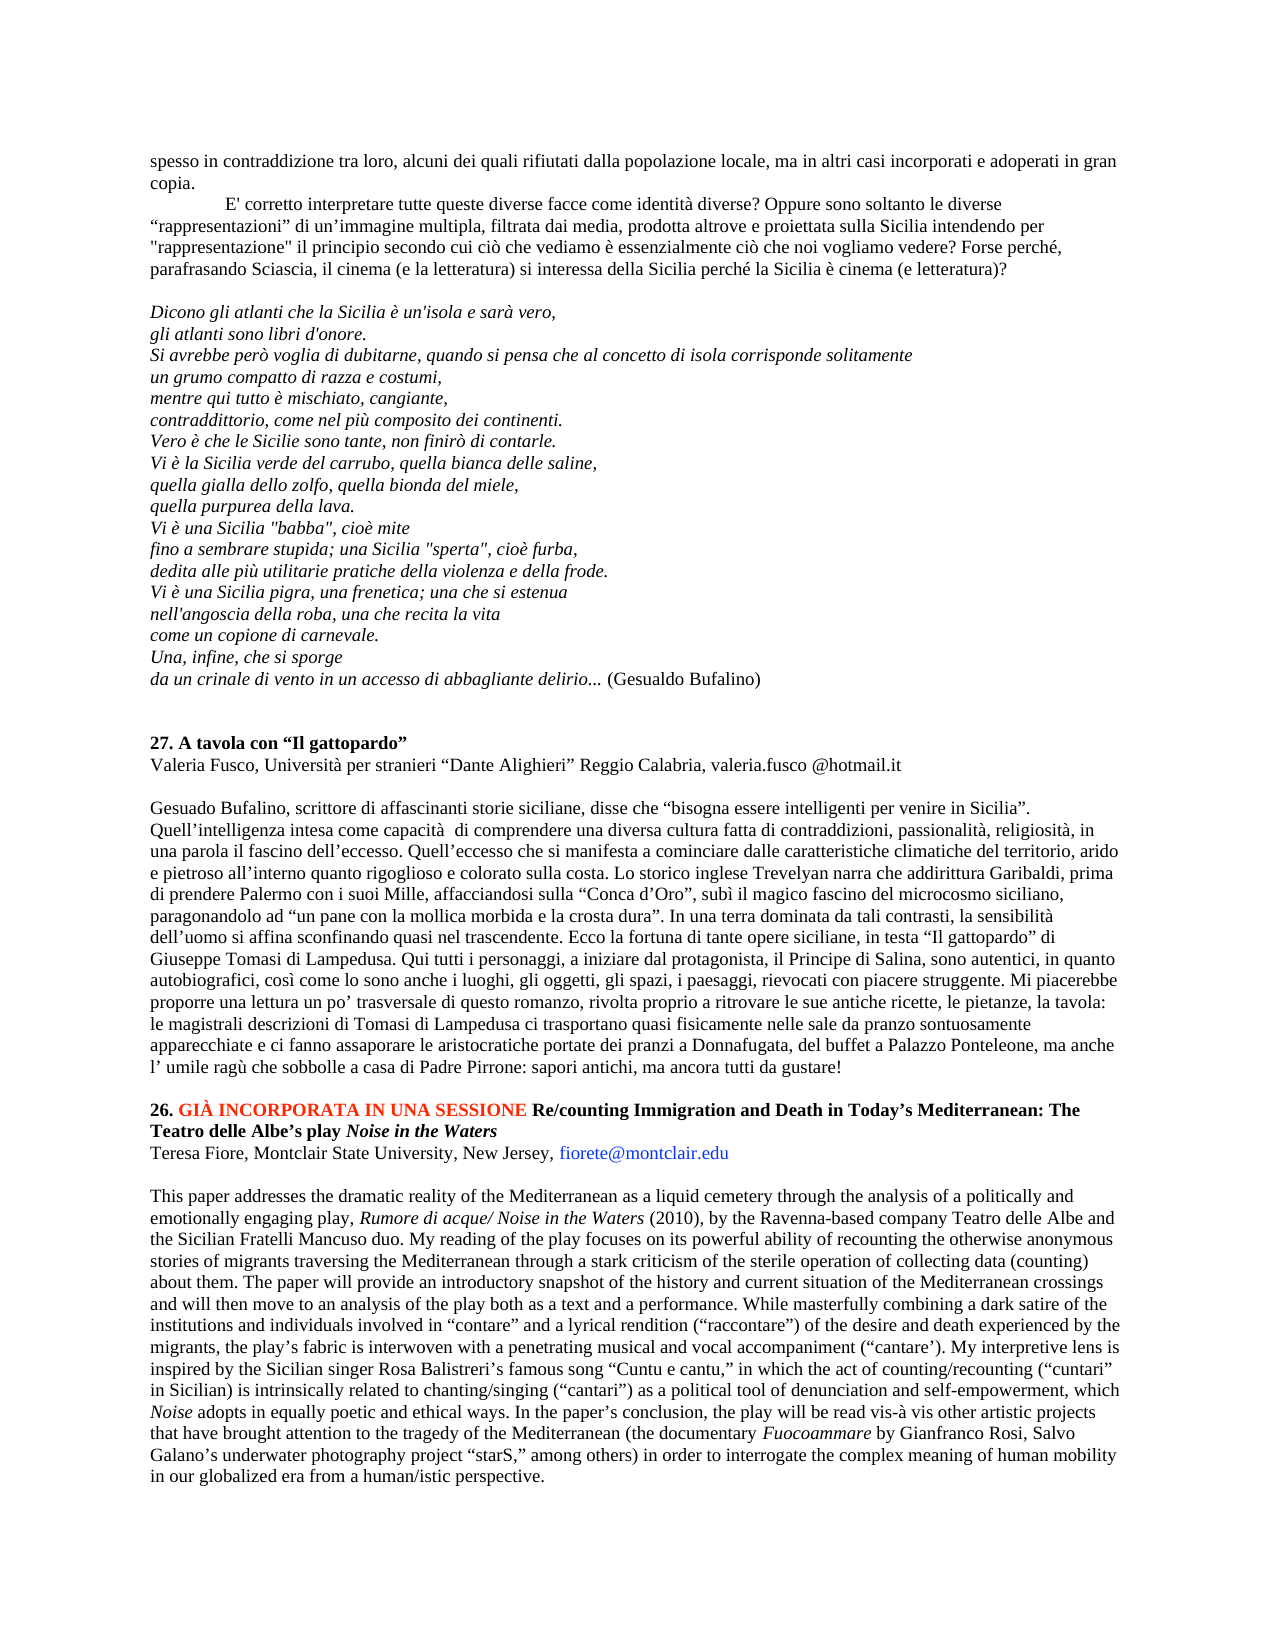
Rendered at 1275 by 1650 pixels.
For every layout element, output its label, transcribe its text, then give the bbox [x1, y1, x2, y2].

text Dicono gli atlanti che la Sicilia è un'isola e sarà vero, [150, 301, 1125, 322]
text nell'angoscia della roba, una che recita la vita [150, 603, 1125, 624]
text quella purpurea della lava. [150, 495, 1125, 517]
text Gesuado Bufalino, scrittore di affascinanti storie siciliane, disse che “bisogna essere intelligenti per venire in Sicilia”. Quell’intelligenza intesa come capacità di comprendere una diversa cultura fatta di contraddizioni, passionalità, religiosità, in una parola il fascino dell’eccesso. Quell’eccesso che si manifesta a cominciare dalle caratteristiche climatiche del territorio, arido e pietroso all’interno quanto rigoglioso e colorato sulla costa. Lo storico inglese Trevelyan narra che addirittura Garibaldi, prima di prendere Palermo con i suoi Mille, affacciandosi sulla “Conca d’Oro”, subì il magico fascino del microcosmo siciliano, paragonandolo ad “un pane con la mollica morbida e la crosta dura”. In una terra dominata da tali contrasti, la sensibilità dell’uomo si affina sconfinando quasi nel trascendente. Ecco la fortuna di tante opere siciliane, in testa “Il gattopardo” di Giuseppe Tomasi di Lampedusa. Qui tutti i personaggi, a iniziare dal protagonista, il Principe di Salina, sono autentici, in quanto autobiografici, così come lo sono anche i luoghi, gli oggetti, gli spazi, i paesaggi, rievocati con piacere struggente. Mi piacerebbe proporre una lettura un po’ trasversale di questo romanzo, rivolta proprio a ritrovare le sue antiche ricette, le pietanze, la tavola: le magistrali descrizioni di Tomasi di Lampedusa ci trasportano quasi fisicamente nelle sale da pranzo sontuosamente apparecchiate e ci fanno assaporare le aristocratiche portate dei pranzi a Donnafugata, del buffet a Palazzo Ponteleone, ma anche l’ umile ragù che sobbolle a casa di Padre Pirrone: sapori antichi, ma ancora tutti da gustare! [150, 797, 1125, 1077]
text mentre qui tutto è mischiato, cangiante, [150, 387, 1125, 409]
text This paper addresses the dramatic reality of the Mediterranean as a liquid cemetery through the analysis of a politically and emotionally engaging play, Rumore di acque/ Noise in the Waters (2010), by the Ravenna-based company Teatro delle Albe and the Sicilian Fratelli Mancuso duo. My reading of the play focuses on its powerful ability of recounting the otherwise anonymous stories of migrants traversing the Mediterranean through a stark criticism of the sterile operation of collecting data (counting) about them. The paper will provide an introductory snapshot of the history and current situation of the Mediterranean crossings and will then move to an analysis of the play both as a text and a performance. While masterfully combining a dark satire of the institutions and individuals involved in “contare” and a lyrical rendition (“raccontare”) of the desire and death experienced by the migrants, the play’s fabric is interwoven with a penetrating musical and vocal accompaniment (“cantare’). My interpretive lens is inspired by the Sicilian singer Rosa Balistreri’s famous song “Cuntu e cantu,” in which the act of counting/recounting (“cuntari” in Sicilian) is intrinsically related to chanting/singing (“cantari”) as a political tool of denunciation and self-empowerment, which Noise adopts in equally poetic and ethical ways. In the paper’s conclusion, the play will be read vis-à vis other artistic projects that have brought attention to the tragedy of the Mediterranean (the documentary Fuocoammare by Gianfranco Rosi, Salvo Galano’s underwater photography project “starS,” among others) in order to interrogate the complex meaning of human mobility in our globalized era from a human/istic perspective. [150, 1185, 1125, 1487]
text un grumo compatto di razza e costumi, [150, 366, 1125, 387]
text gli atlanti sono libri d'onore. [150, 322, 1125, 344]
text come un copione di carnevale. [150, 624, 1125, 646]
text Vero è che le Sicilie sono tante, non finirò di contarle. [150, 430, 1125, 452]
text Teresa Fiore, Montclair State University, New Jersey, fiorete@montclair.edu [150, 1142, 1125, 1163]
text Vi è una Sicilia "babba", cioè mite [150, 517, 1125, 538]
text Una, infine, che si sporge [150, 646, 1125, 667]
text contraddittorio, come nel più composito dei continenti. [150, 409, 1125, 430]
text fino a sembrare stupida; una Sicilia "sperta", cioè furba, [150, 538, 1125, 560]
text dedita alle più utilitarie pratiche della violenza e della frode. [150, 560, 1125, 581]
text Valeria Fusco, Università per stranieri “Dante Alighieri” Reggio Calabria, valeria.fusco @hotmail.it [150, 754, 1125, 775]
text 27. A tavola con “Il gattopardo” [150, 732, 1125, 754]
text E' corretto interpretare tutte queste diverse facce come identità diverse? Oppure sono soltanto le diverse “rappresentazioni” di un’immagine multipla, filtrata dai media, prodotta altrove e proiettata sulla Sicilia intendendo per "rappresentazione" il principio secondo cui ciò che vediamo è essenzialmente ciò che noi vogliamo vedere? Forse perché, parafrasando Sciascia, il cinema (e la letteratura) si interessa della Sicilia perché la Sicilia è cinema (e letteratura)? [150, 193, 1125, 279]
text da un crinale di vento in un accesso di abbagliante delirio... (Gesualdo Bufalino) [150, 667, 1125, 689]
text Vi è una Sicilia pigra, una frenetica; una che si estenua [150, 581, 1125, 603]
text 26. GIÀ INCORPORATA IN UNA SESSIONE Re/counting Immigration and Death in Today’s Mediterranean: The Teatro delle Albe’s play Noise in the Waters [150, 1099, 1125, 1142]
text Si avrebbe però voglia di dubitarne, quando si pensa che al concetto di isola corrisponde solitamente [150, 344, 1125, 366]
text quella gialla dello zolfo, quella bionda del miele, [150, 473, 1125, 495]
text Vi è la Sicilia verde del carrubo, quella bianca delle saline, [150, 452, 1125, 473]
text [150, 150, 1125, 193]
